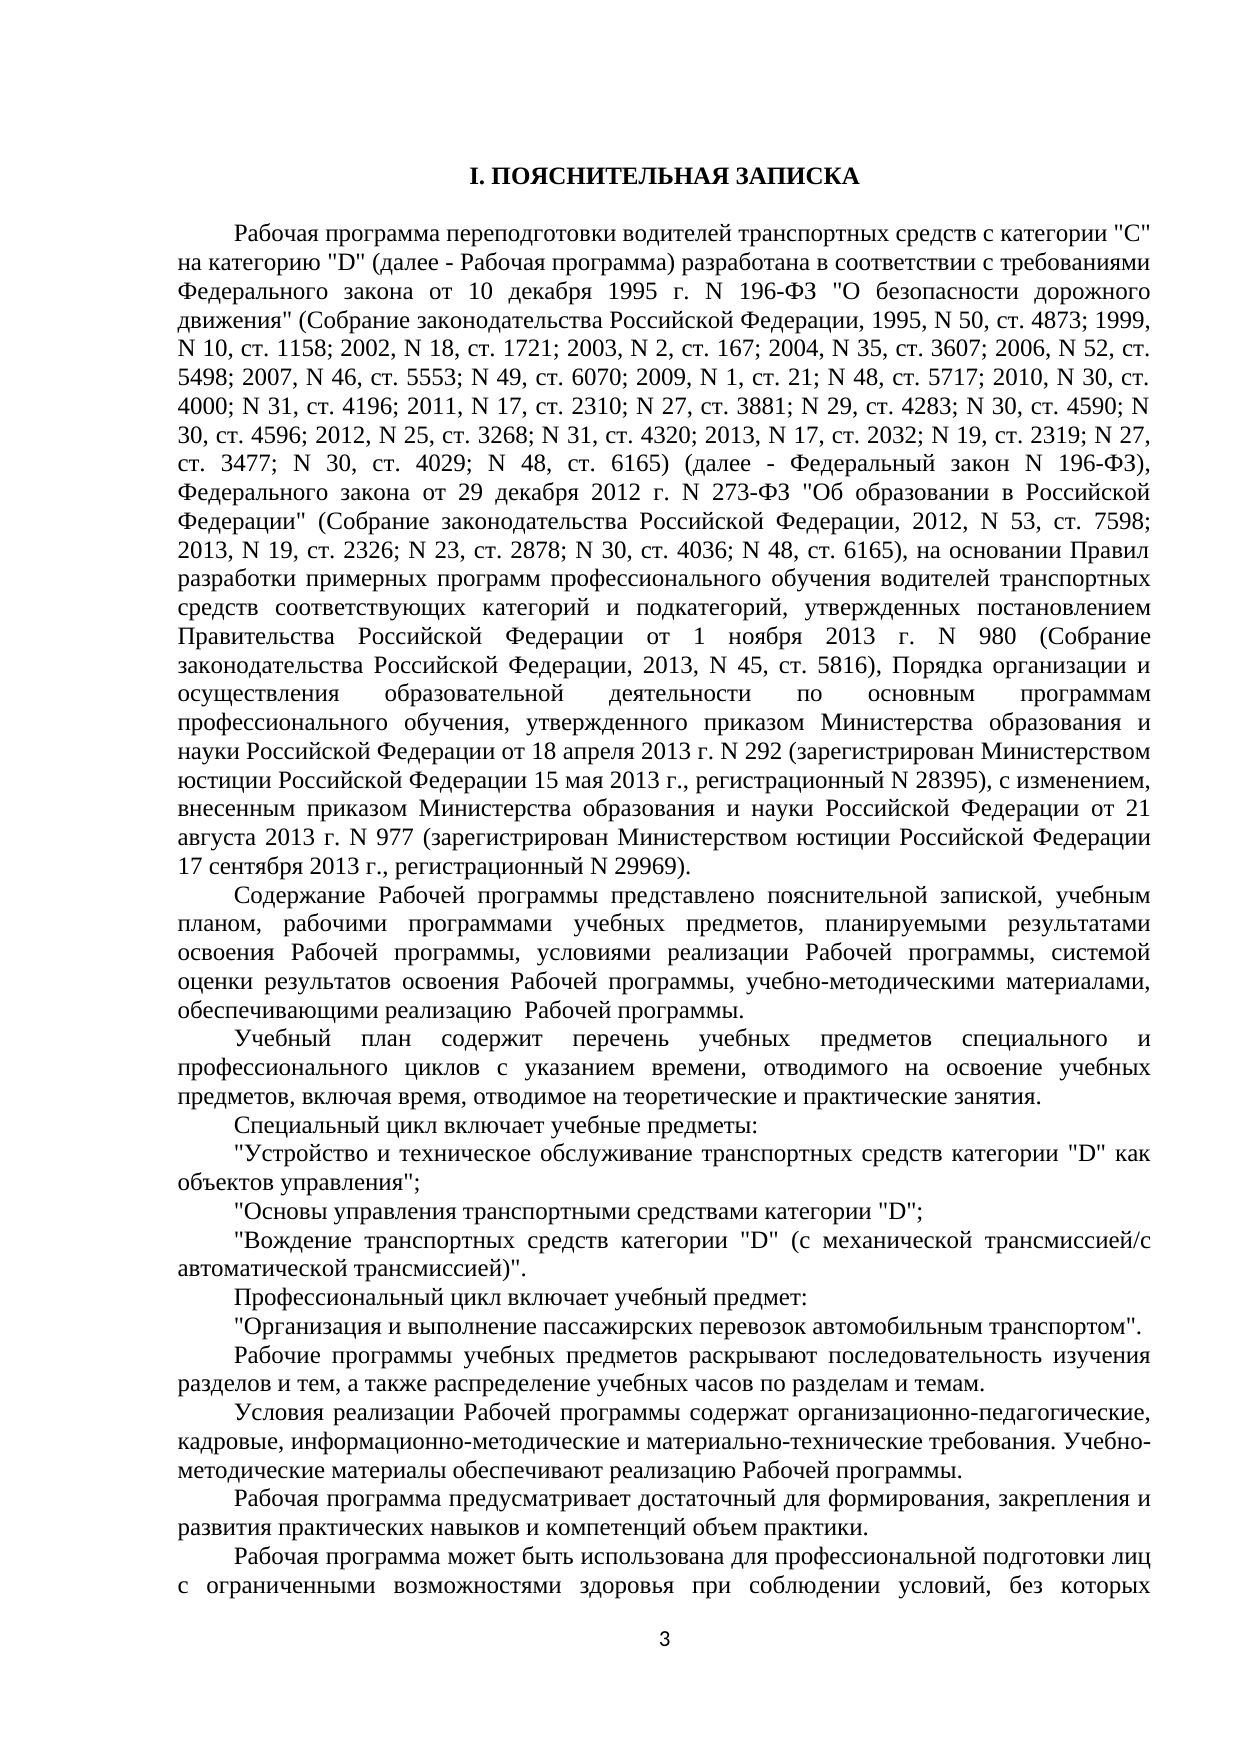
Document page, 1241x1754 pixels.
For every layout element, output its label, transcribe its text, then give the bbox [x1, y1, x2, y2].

text Рабочие программы учебных предметов раскрывают последовательность изучения разделов и тем, а также распределение учебных часов по разделам и темам. [177, 1340, 1152, 1397]
text Профессиональный цикл включает учебный предмет: [177, 1282, 1152, 1311]
text Условия реализации Рабочей программы содержат организационно-педагогические, кадровые, информационно-методические и материально-технические требования. Учебно-методические материалы обеспечивают реализацию Рабочей программы. [177, 1397, 1152, 1483]
text "Вождение транспортных средств категории "D" (с механической трансмиссией/с автоматической трансмиссией)". [177, 1225, 1152, 1282]
text "Основы управления транспортными средствами категории "D"; [177, 1196, 1152, 1225]
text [177, 1541, 1152, 1598]
text Рабочая программа переподготовки водителей транспортных средств с категории "C" на категорию "D" (далее - Рабочая программа) разработана в соответствии с требованиями Федерального закона от 10 декабря 1995 г. N 196-ФЗ "О безопасности дорожного движения" (Собрание законодательства Российской Федерации, 1995, N 50, ст. 4873; 1999, N 10, ст. 1158; 2002, N 18, ст. 1721; 2003, N 2, ст. 167; 2004, N 35, ст. 3607; 2006, N 52, ст. 5498; 2007, N 46, ст. 5553; N 49, ст. 6070; 2009, N 1, ст. 21; N 48, ст. 5717; 2010, N 30, ст. 4000; N 31, ст. 4196; 2011, N 17, ст. 2310; N 27, ст. 3881; N 29, ст. 4283; N 30, ст. 4590; N 30, ст. 4596; 2012, N 25, ст. 3268; N 31, ст. 4320; 2013, N 17, ст. 2032; N 19, ст. 2319; N 27, ст. 3477; N 30, ст. 4029; N 48, ст. 6165) (далее - Федеральный закон N 196-ФЗ), Федерального закона от 29 декабря 2012 г. N 273-ФЗ "Об образовании в Российской Федерации" (Собрание законодательства Российской Федерации, 2012, N 53, ст. 7598; 2013, N 19, ст. 2326; N 23, ст. 2878; N 30, ст. 4036; N 48, ст. 6165), на основании Правил разработки примерных программ профессионального обучения водителей транспортных средств соответствующих категорий и подкатегорий, утвержденных постановлением Правительства Российской Федерации от 1 ноября 2013 г. N 980 (Собрание законодательства Российской Федерации, 2013, N 45, ст. 5816), Порядка организации и осуществления образовательной деятельности по основным программам профессионального обучения, утвержденного приказом Министерства образования и науки Российской Федерации от 18 апреля 2013 г. N 292 (зарегистрирован Министерством юстиции Российской Федерации 15 мая 2013 г., регистрационный N 28395), с изменением, внесенным приказом Министерства образования и науки Российской Федерации от 21 августа 2013 г. N 977 (зарегистрирован Министерством юстиции Российской Федерации 17 сентября 2013 г., регистрационный N 29969). [177, 218, 1152, 880]
text Содержание Рабочей программы представлено пояснительной запиской, учебным планом, рабочими программами учебных предметов, планируемыми результатами освоения Рабочей программы, условиями реализации Рабочей программы, системой оценки результатов освоения Рабочей программы, учебно-методическими материалами, обеспечивающими реализацию Рабочей программы. [177, 880, 1152, 1023]
text I. ПОЯСНИТЕЛЬНАЯ ЗАПИСКА [177, 161, 1152, 190]
text Рабочая программа предусматривает достаточный для формирования, закрепления и развития практических навыков и компетенций объем практики. [177, 1483, 1152, 1541]
text Учебный план содержит перечень учебных предметов специального и профессионального циклов с указанием времени, отводимого на освоение учебных предметов, включая время, отводимое на теоретические и практические занятия. [177, 1023, 1152, 1110]
text "Устройство и техническое обслуживание транспортных средств категории "D" как объектов управления"; [177, 1138, 1152, 1196]
text "Организация и выполнение пассажирских перевозок автомобильным транспортом". [177, 1311, 1152, 1340]
text Специальный цикл включает учебные предметы: [177, 1110, 1152, 1138]
